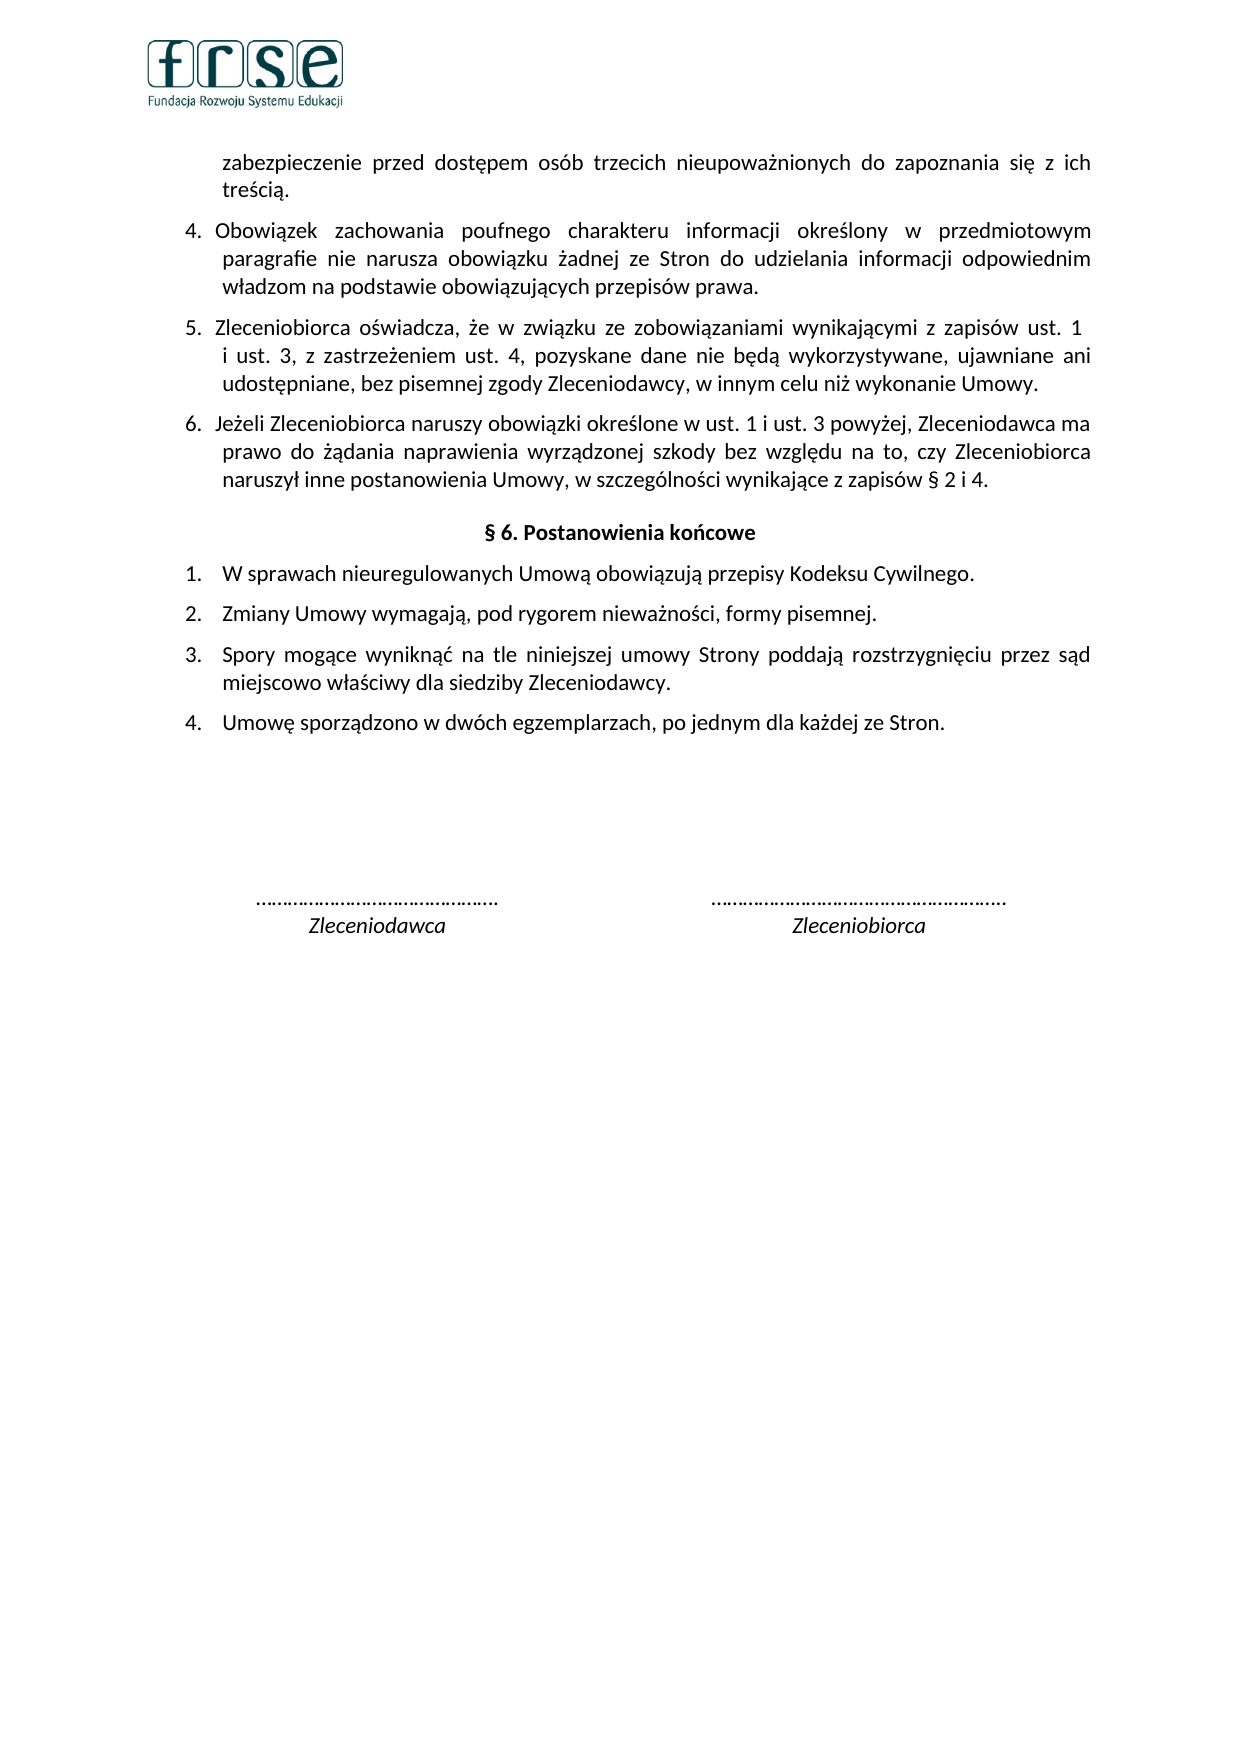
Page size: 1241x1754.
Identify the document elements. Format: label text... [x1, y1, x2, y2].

table_header ………………………………………. Zleceniodawca [140, 761, 614, 952]
list W sprawach nieuregulowanych Umową obowiązują przepisy Kodeksu Cywilnego. [185, 559, 1093, 587]
list Zmiany Umowy wymagają, pod rygorem nieważności, formy pisemnej. [185, 599, 1093, 627]
list Jeżeli Zleceniobiorca naruszy obowiązki określone w ust. 1 i ust. 3 powyżej, Zleceniodawca ma prawo do żądania naprawienia wyrządzonej szkody bez względu na to, czy Zleceniobiorca naruszył inne postanowienia Umowy, w szczególności wynikające z zapisów § 2 i 4. [185, 409, 1093, 493]
text § 6. Postanowienia końcowe [148, 518, 1093, 546]
list Umowę sporządzono w dwóch egzemplarzach, po jednym dla każdej ze Stron. [185, 708, 1093, 736]
list Spory mogące wyniknąć na tle niniejszej umowy Strony poddają rozstrzygnięciu przez sąd miejscowo właściwy dla siedziby Zleceniodawcy. [185, 640, 1093, 696]
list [185, 148, 1093, 204]
list Zleceniobiorca oświadcza, że w związku ze zobowiązaniami wynikającymi z zapisów ust. 1 i ust. 3, z zastrzeżeniem ust. 4, pozyskane dane nie będą wykorzystywane, ujawniane ani udostępniane, bez pisemnej zgody Zleceniodawcy, w innym celu niż wykonanie Umowy. [185, 313, 1093, 397]
picture [147, 40, 343, 108]
table_header ……………………………………………….. Zleceniobiorca [614, 761, 1104, 952]
list Obowiązek zachowania poufnego charakteru informacji określony w przedmiotowym paragrafie nie narusza obowiązku żadnej ze Stron do udzielania informacji odpowiednim władzom na podstawie obowiązujących przepisów prawa. [185, 216, 1093, 300]
